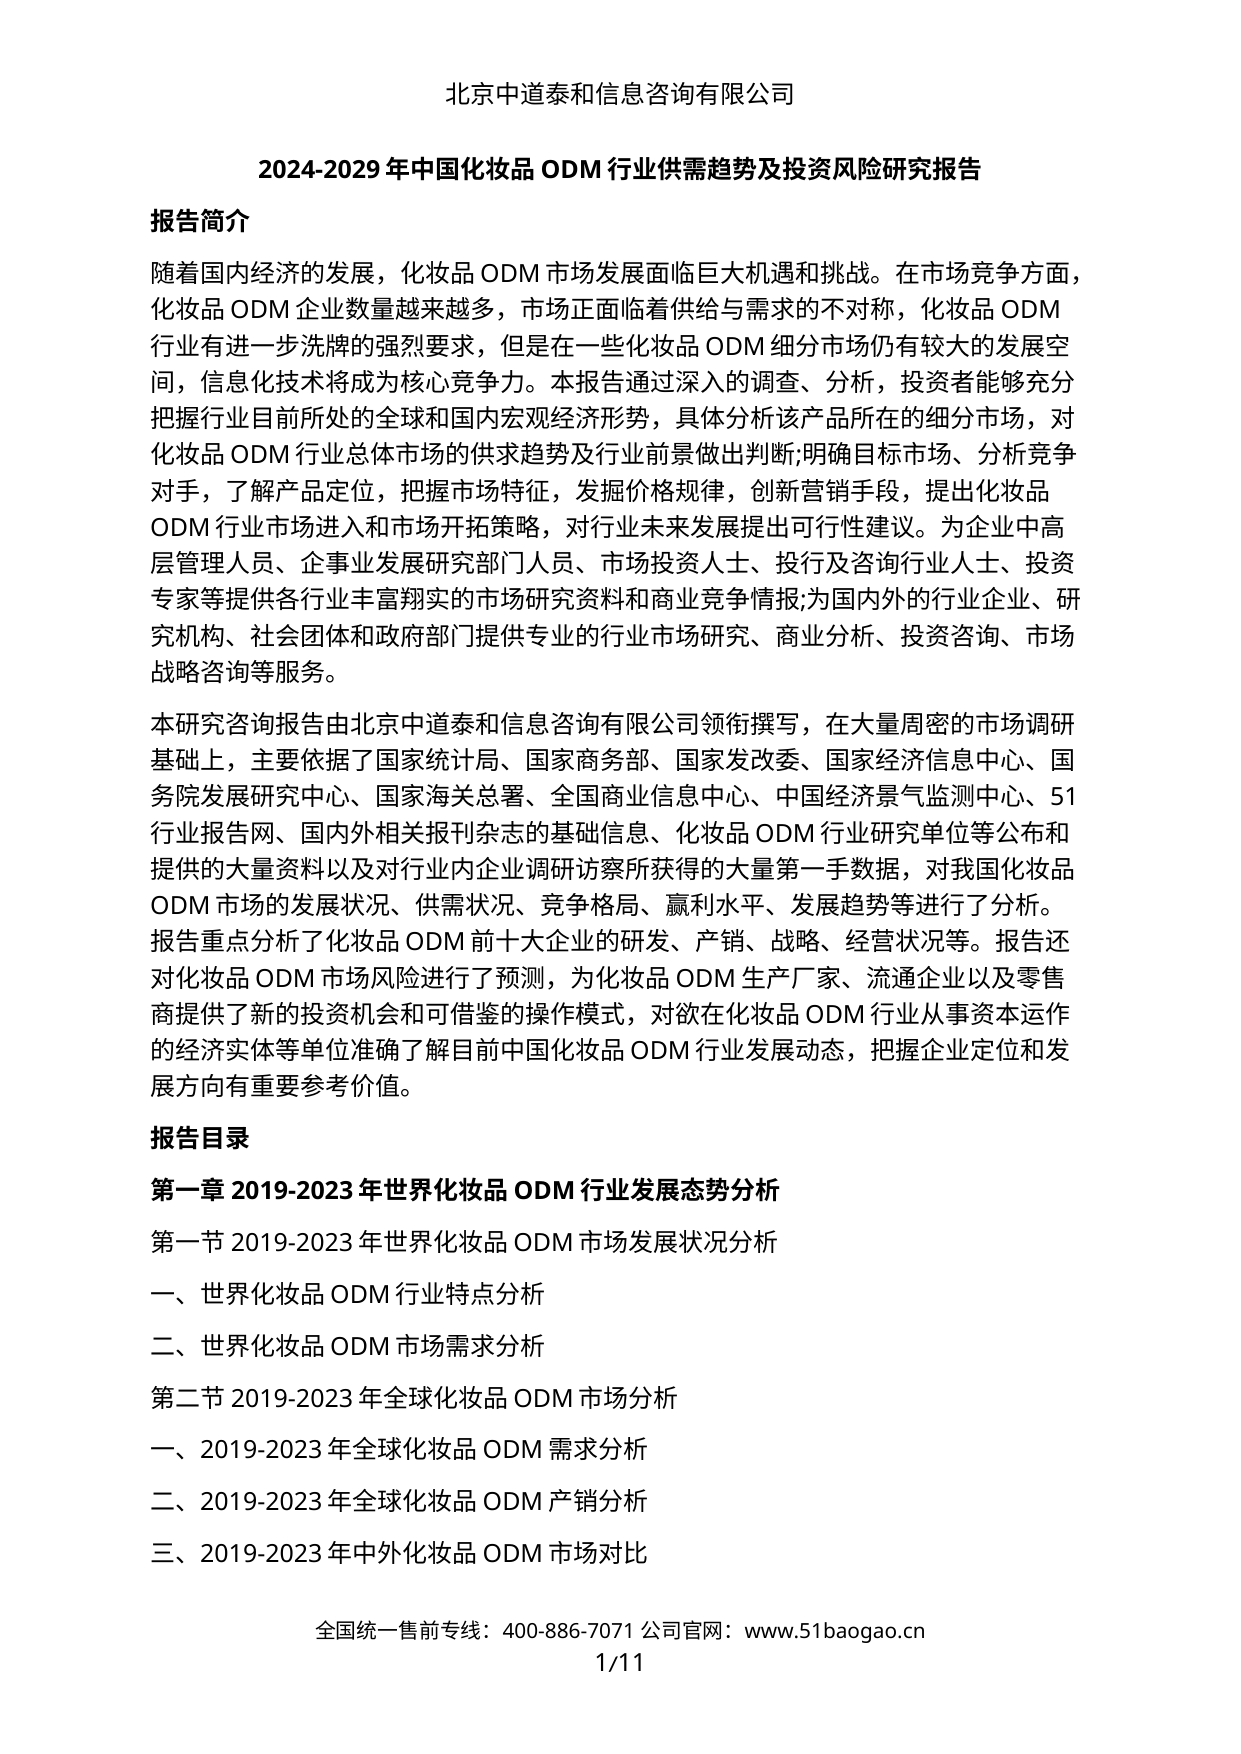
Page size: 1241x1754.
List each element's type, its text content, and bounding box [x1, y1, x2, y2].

text 第一节 2019-2023年世界化妆品ODM市场发展状况分析 [150, 1222, 1090, 1259]
text 报告简介 [150, 202, 1090, 238]
text 2024-2029年中国化妆品ODM行业供需趋势及投资风险研究报告 [150, 150, 1090, 186]
text 随着国内经济的发展，化妆品ODM市场发展面临巨大机遇和挑战。在市场竞争方面，化妆品ODM企业数量越来越多，市场正面临着供给与需求的不对称，化妆品ODM行业有进一步洗牌的强烈要求，但是在一些化妆品ODM细分市场仍有较大的发展空间，信息化技术将成为核心竞争力。本报告通过深入的调查、分析，投资者能够充分把握行业目前所处的全球和国内宏观经济形势，具体分析该产品所在的细分市场，对化妆品ODM行业总体市场的供求趋势及行业前景做出判断;明确目标市场、分析竞争对手，了解产品定位，把握市场特征，发掘价格规律，创新营销手段，提出化妆品ODM行业市场进入和市场开拓策略，对行业未来发展提出可行性建议。为企业中高层管理人员、企事业发展研究部门人员、市场投资人士、投行及咨询行业人士、投资专家等提供各行业丰富翔实的市场研究资料和商业竞争情报;为国内外的行业企业、研究机构、社会团体和政府部门提供专业的行业市场研究、商业分析、投资咨询、市场战略咨询等服务。 [150, 254, 1090, 689]
text 报告目录 [150, 1119, 1090, 1155]
text 一、世界化妆品ODM行业特点分析 [150, 1274, 1090, 1311]
text 第一章 2019-2023年世界化妆品ODM行业发展态势分析 [150, 1171, 1090, 1207]
text 一、2019-2023年全球化妆品ODM需求分析 [150, 1430, 1090, 1466]
text 第二节 2019-2023年全球化妆品ODM市场分析 [150, 1378, 1090, 1414]
text 三、2019-2023年中外化妆品ODM市场对比 [150, 1534, 1090, 1570]
text 本研究咨询报告由北京中道泰和信息咨询有限公司领衔撰写，在大量周密的市场调研基础上，主要依据了国家统计局、国家商务部、国家发改委、国家经济信息中心、国务院发展研究中心、国家海关总署、全国商业信息中心、中国经济景气监测中心、51行业报告网、国内外相关报刊杂志的基础信息、化妆品ODM行业研究单位等公布和提供的大量资料以及对行业内企业调研访察所获得的大量第一手数据，对我国化妆品ODM市场的发展状况、供需状况、竞争格局、赢利水平、发展趋势等进行了分析。报告重点分析了化妆品ODM前十大企业的研发、产销、战略、经营状况等。报告还对化妆品ODM市场风险进行了预测，为化妆品ODM生产厂家、流通企业以及零售商提供了新的投资机会和可借鉴的操作模式，对欲在化妆品ODM行业从事资本运作的经济实体等单位准确了解目前中国化妆品ODM行业发展动态，把握企业定位和发展方向有重要参考价值。 [150, 704, 1090, 1103]
text 二、2019-2023年全球化妆品ODM产销分析 [150, 1482, 1090, 1518]
text 二、世界化妆品ODM市场需求分析 [150, 1326, 1090, 1362]
